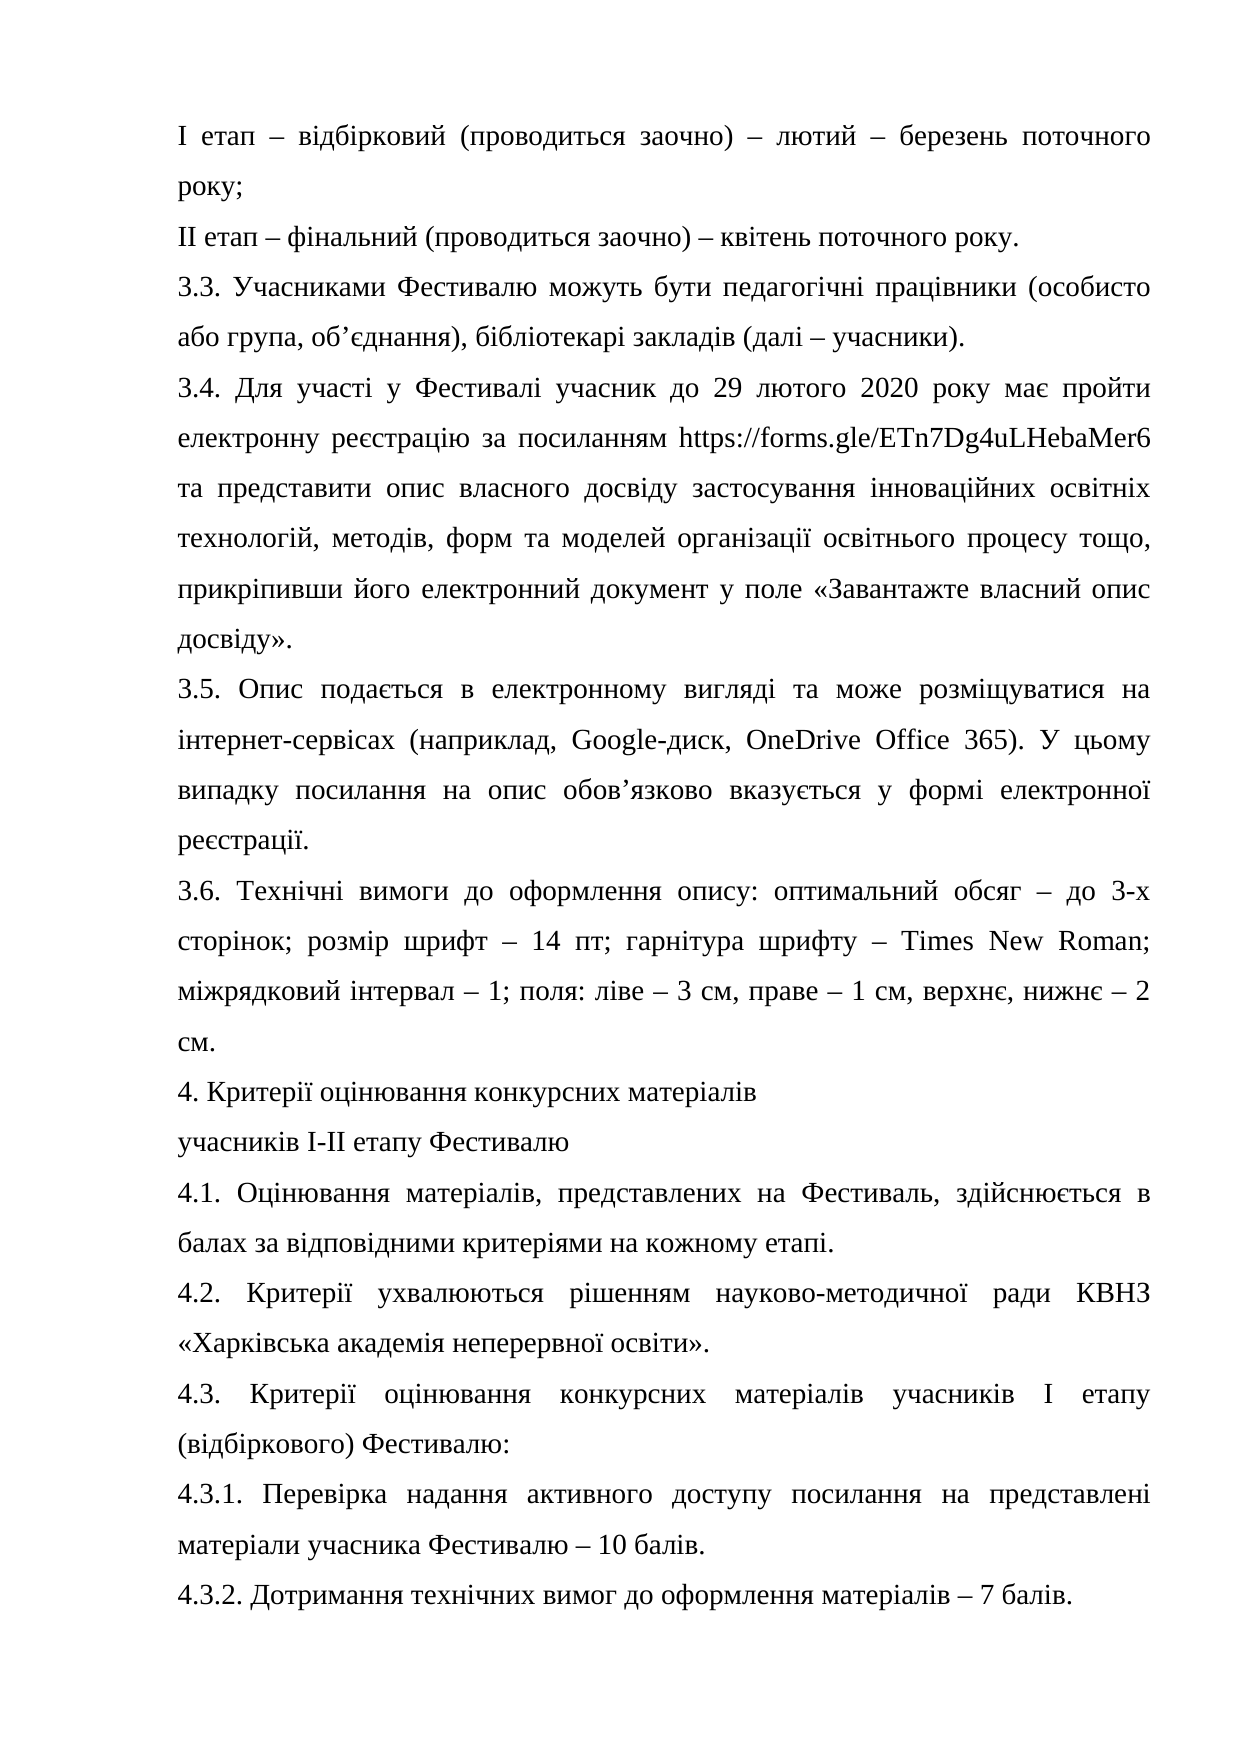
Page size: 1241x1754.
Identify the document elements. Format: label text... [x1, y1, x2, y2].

text ІІ етап – фінальний (проводиться заочно) – квітень поточного року. [177, 219, 1152, 252]
text учасників І-ІІ етапу Фестивалю [177, 1124, 1152, 1158]
text І етап – відбірковий (проводиться заочно) – лютий – березень поточного року; [177, 118, 1152, 202]
text 4.3.1. Перевірка надання активного доступу посилання на представлені матеріали учасника Фестивалю – 10 балів. [177, 1477, 1152, 1560]
text 3.6. Технічні вимоги до оформлення опису: оптимальний обсяг – до 3-х сторінок; розмір шрифт – 14 пт; гарнітура шрифту – Times New Roman; міжрядковий інтервал – 1; поля: ліве – 3 см, праве – 1 см, верхнє, нижнє – 2 см. [177, 873, 1152, 1057]
text 4.3.2. Дотримання технічних вимог до оформлення матеріалів – 7 балів. [177, 1577, 1152, 1611]
text 3.3. Учасниками Фестивалю можуть бути педагогічні працівники (особисто або група, об’єднання), бібліотекарі закладів (далі – учасники). [177, 269, 1152, 353]
text 4.3. Критерії оцінювання конкурсних матеріалів учасників І етапу (відбіркового) Фестивалю: [177, 1376, 1152, 1460]
text 3.5. Опис подається в електронному вигляді та може розміщуватися на інтернет-сервісах (наприклад, Google-диск, OneDrive Office 365). У цьому випадку посилання на опис обов’язково вказується у формі електронної реєстрації. [177, 672, 1152, 856]
text 4.2. Критерії ухвалюються рішенням науково-методичної ради КВНЗ «Харківська академія неперервної освіти». [177, 1275, 1152, 1359]
text 4. Критерії оцінювання конкурсних матеріалів [177, 1074, 1152, 1108]
text 4.1. Оцінювання матеріалів, представлених на Фестиваль, здійснюється в балах за відповідними критеріями на кожному етапі. [177, 1175, 1152, 1258]
text 3.4. Для участі у Фестивалі учасник до 29 лютого 2020 року має пройти електронну реєстрацію за посиланням https://forms.gle/ETn7Dg4uLHebaMer6 та представити опис власного досвіду застосування інноваційних освітніх технологій, методів, форм та моделей організації освітнього процесу тощо, прикріпивши його електронний документ у поле «Завантажте власний опис досвіду». [177, 370, 1152, 655]
